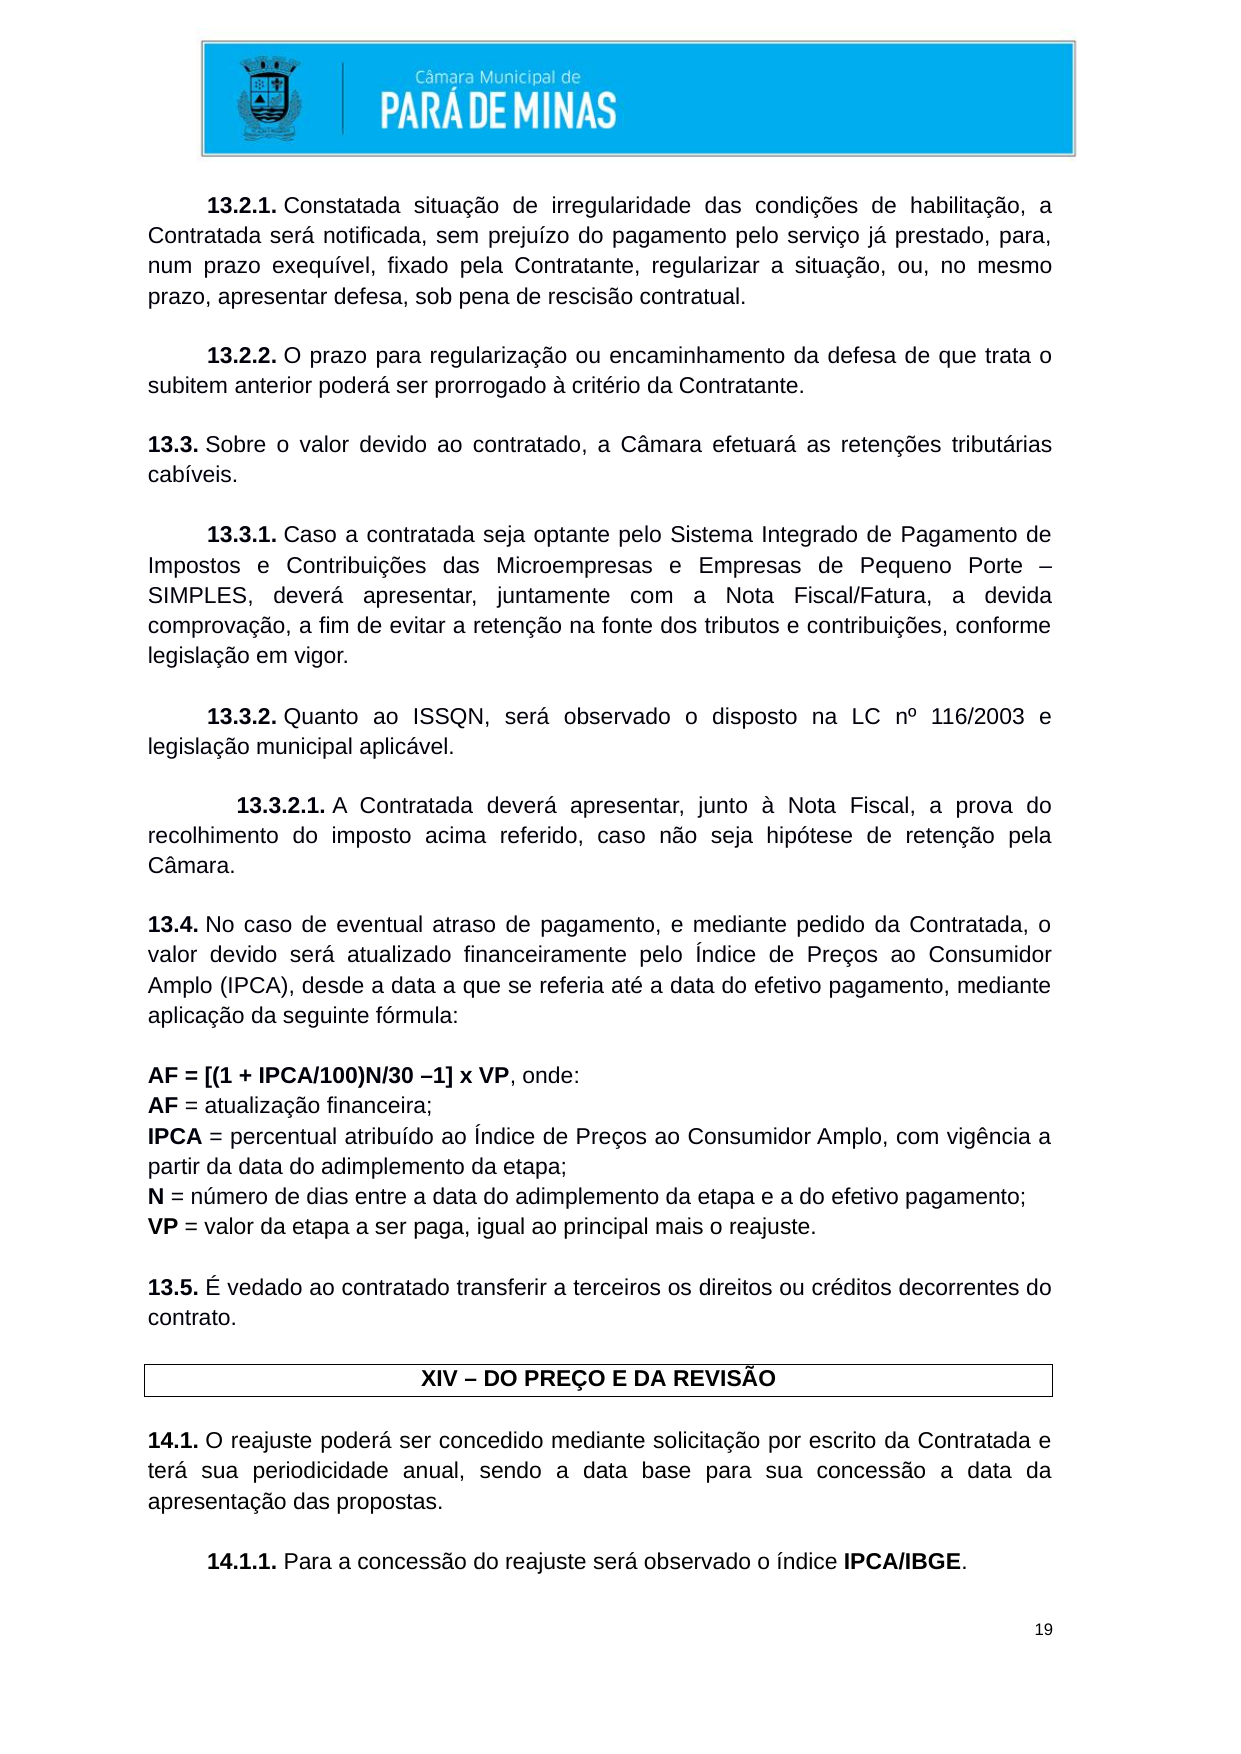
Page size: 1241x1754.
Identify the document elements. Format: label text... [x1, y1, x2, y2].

table_header XIV – DO PREÇO E DA REVISÃO [145, 1365, 1052, 1396]
list No caso de eventual atraso de pagamento, e mediante pedido da Contratada, o valor devido será atualizado financeiramente pelo Índice de Preços ao Consumidor Amplo (IPCA), desde a data a que se referia até a data do efetivo pagamento, mediante aplicação da seguinte fórmula: [148, 911, 1053, 1028]
list A Contratada deverá apresentar, junto à Nota Fiscal, a prova do recolhimento do imposto acima referido, caso não seja hipótese de retenção pela Câmara. [148, 792, 1053, 878]
list É vedado ao contratado transferir a terceiros os direitos ou créditos decorrentes do contrato. [148, 1274, 1053, 1330]
picture [14, 28, 1241, 163]
text IPCA = percentual atribuído ao Índice de Preços ao Consumidor Amplo, com vigência a partir da data do adimplemento da etapa; [148, 1123, 1053, 1179]
list O reajuste poderá ser concedido mediante solicitação por escrito da Contratada e terá sua periodicidade anual, sendo a data base para sua concessão a data da apresentação das propostas. [148, 1427, 1053, 1514]
text VP = valor da etapa a ser paga, igual ao principal mais o reajuste. [148, 1213, 1053, 1239]
list Constatada situação de irregularidade das condições de habilitação, a Contratada será notificada, sem prejuízo do pagamento pelo serviço já prestado, para, num prazo exequível, fixado pela Contratante, regularizar a situação, ou, no mesmo prazo, apresentar defesa, sob pena de rescisão contratual. [148, 192, 1053, 309]
list Para a concessão do reajuste será observado o índice IPCA/IBGE. [207, 1548, 1053, 1574]
list O prazo para regularização ou encaminhamento da defesa de que trata o subitem anterior poderá ser prorrogado à critério da Contratante. [148, 342, 1053, 398]
list Quanto ao ISSQN, será observado o disposto na LC nº 116/2003 e legislação municipal aplicável. [148, 703, 1053, 759]
text N = número de dias entre a data do adimplemento da etapa e a do efetivo pagamento; [148, 1183, 1053, 1209]
text AF = atualização financeira; [148, 1092, 1053, 1119]
text AF = [(1 + IPCA/100)N/30 –1] x VP, onde: [148, 1062, 1053, 1088]
list Sobre o valor devido ao contratado, a Câmara efetuará as retenções tributárias cabíveis. [148, 431, 1053, 487]
list Caso a contratada seja optante pelo Sistema Integrado de Pagamento de Impostos e Contribuições das Microempresas e Empresas de Pequeno Porte – SIMPLES, deverá apresentar, juntamente com a Nota Fiscal/Fatura, a devida comprovação, a fim de evitar a retenção na fonte dos tributos e contribuições, conforme legislação em vigor. [148, 521, 1053, 668]
